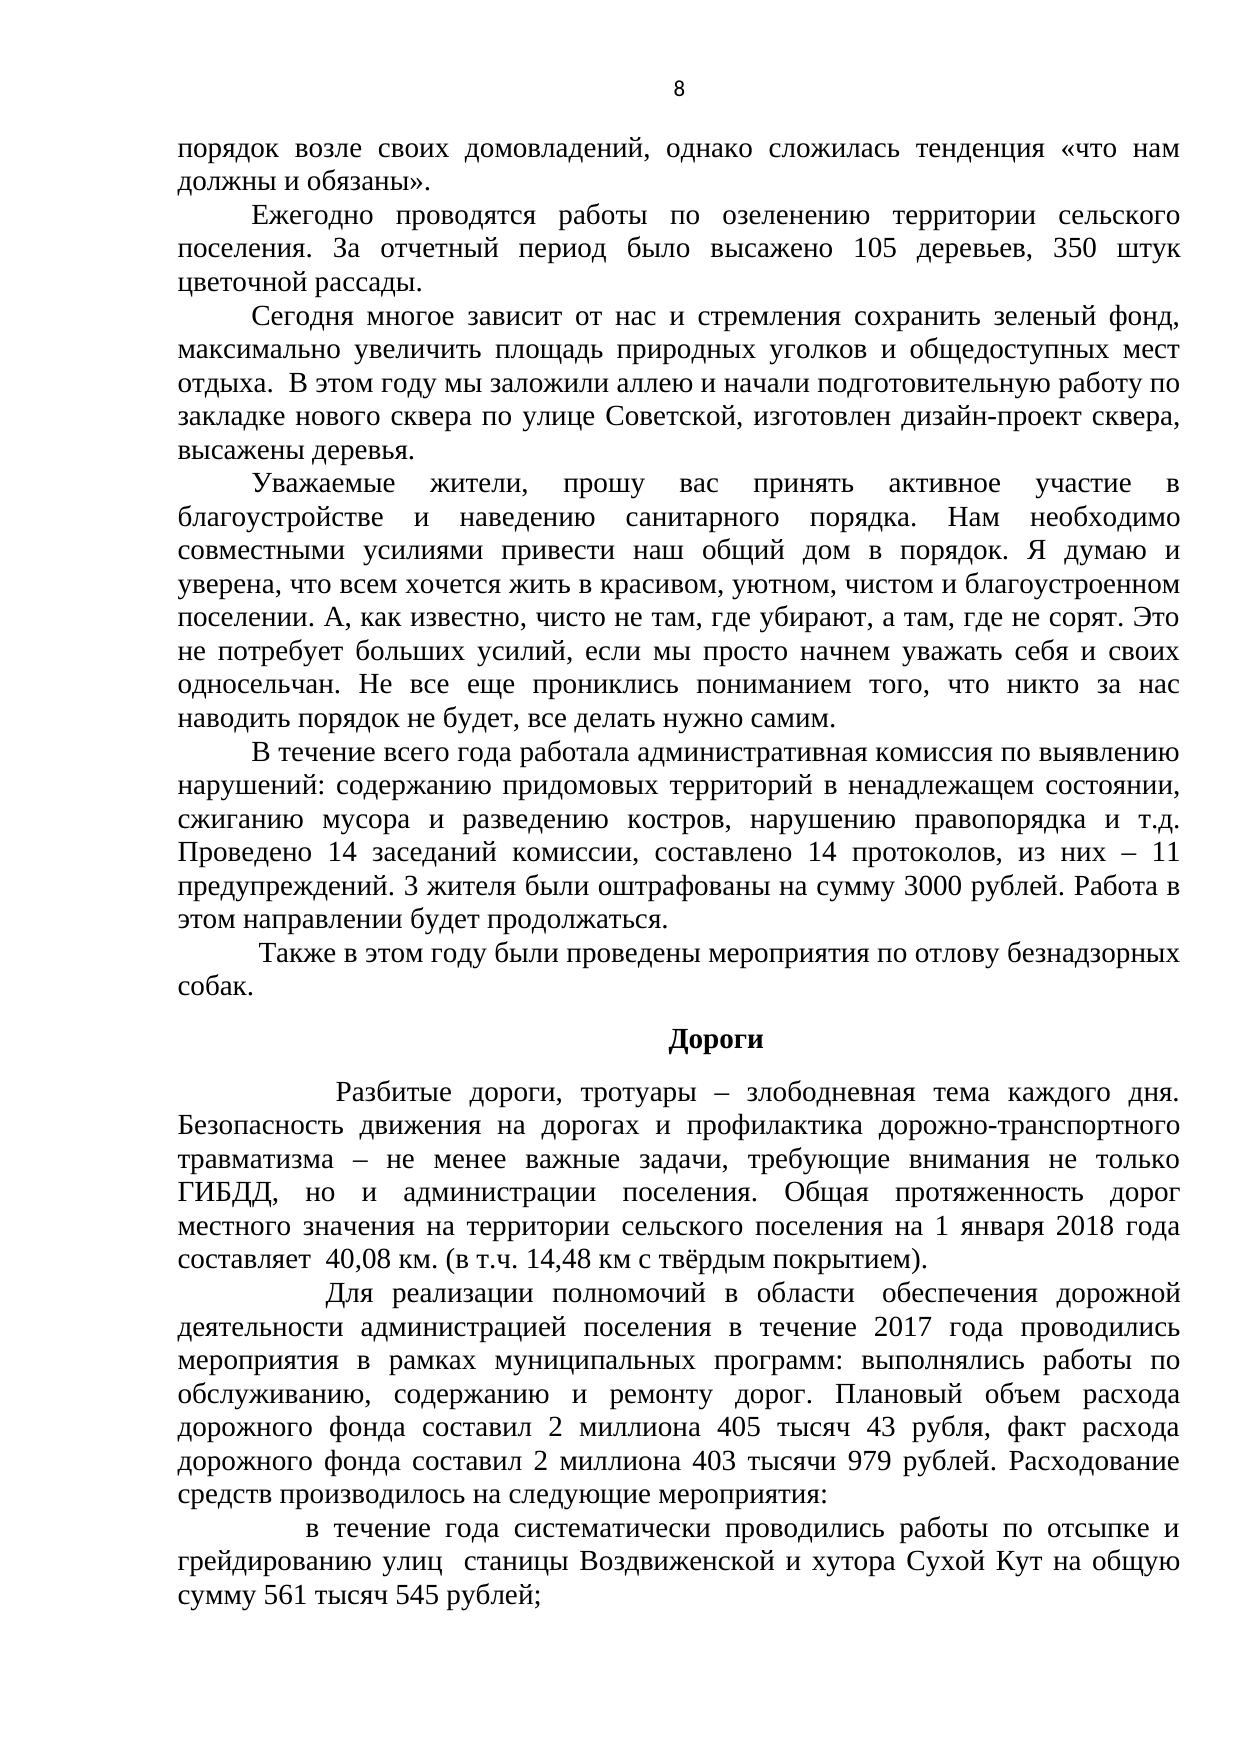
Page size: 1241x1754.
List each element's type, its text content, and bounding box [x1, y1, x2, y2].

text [177, 130, 1181, 197]
text В течение всего года работала административная комиссия по выявлению нарушений: содержанию придомовых территорий в ненадлежащем состоянии, сжиганию мусора и разведению костров, нарушению правопорядка и т.д. Проведено 14 заседаний комиссии, составлено 14 протоколов, из них – 11 предупреждений. 3 жителя были оштрафованы на сумму 3000 рублей. Работа в этом направлении будет продолжаться. [177, 734, 1181, 935]
text Ежегодно проводятся работы по озеленению территории сельского поселения. За отчетный период было высажено 105 деревьев, 350 штук цветочной рассады. [177, 197, 1181, 298]
text Также в этом году были проведены мероприятия по отлову безнадзорных собак. [177, 935, 1181, 1002]
text Уважаемые жители, прошу вас принять активное участие в благоустройстве и наведению санитарного порядка. Нам необходимо совместными усилиями привести наш общий дом в порядок. Я думаю и уверена, что всем хочется жить в красивом, уютном, чистом и благоустроенном поселении. А, как известно, чисто не там, где убирают, а там, где не сорят. Это не потребует больших усилий, если мы просто начнем уважать себя и своих односельчан. Не все еще прониклись пониманием того, что никто за нас наводить порядок не будет, все делать нужно самим. [177, 465, 1181, 734]
text Разбитые дороги, тротуары – злободневная тема каждого дня. Безопасность движения на дорогах и профилактика дорожно-транспортного травматизма – не менее важные задачи, требующие внимания не только ГИБДД, но и администрации поселения. Общая протяженность дорог местного значения на территории сельского поселения на 1 января 2018 года составляет 40,08 км. (в т.ч. 14,48 км с твёрдым покрытием). [177, 1074, 1181, 1275]
text Для реализации полномочий в области обеспечения дорожной деятельности администрацией поселения в течение 2017 года проводились мероприятия в рамках муниципальных программ: выполнялись работы по обслуживанию, содержанию и ремонту дорог. Плановый объем расхода дорожного фонда составил 2 миллиона 405 тысяч 43 рубля, факт расхода дорожного фонда составил 2 миллиона 403 тысячи 979 рублей. Расходование средств производилось на следующие мероприятия: [177, 1275, 1181, 1510]
text в течение года систематически проводились работы по отсыпке и грейдированию улиц станицы Воздвиженской и хутора Сухой Кут на общую сумму 561 тысяч 545 рублей; [177, 1510, 1181, 1611]
text Дороги [177, 1021, 1181, 1055]
text Сегодня многое зависит от нас и стремления сохранить зеленый фонд, максимально увеличить площадь природных уголков и общедоступных мест отдыха. В этом году мы заложили аллею и начали подготовительную работу по закладке нового сквера по улице Советской, изготовлен дизайн-проект сквера, высажены деревья. [177, 298, 1181, 465]
